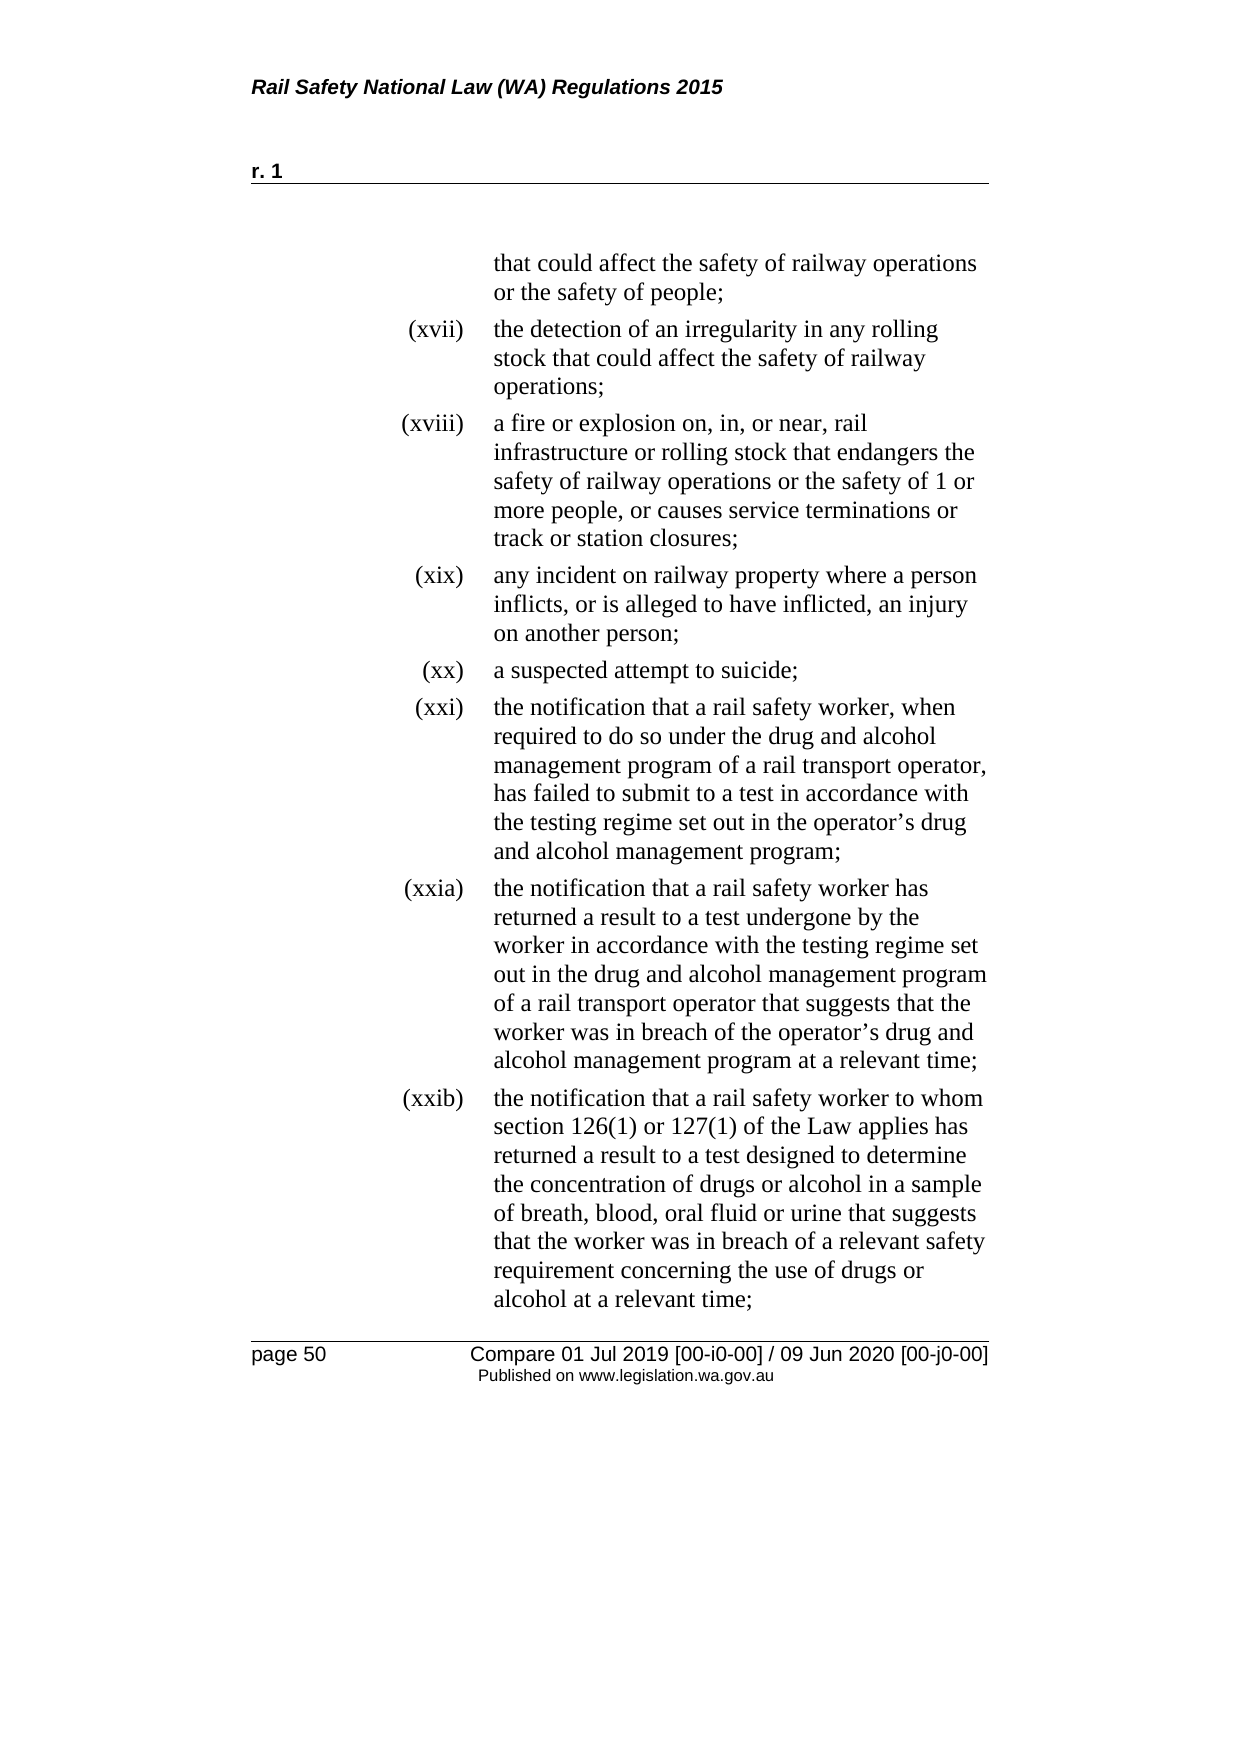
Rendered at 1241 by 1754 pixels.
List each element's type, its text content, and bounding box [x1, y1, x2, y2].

text (xxib) the notification that a rail safety worker to whom section 126(1) or 127(1) of the Law applies has returned a result to a test designed to determine the concentration of drugs or alcohol in a sample of breath, blood, oral fluid or urine that suggests that the worker was in breach of a relevant safety requirement concerning the use of drugs or alcohol at a relevant time; [251, 1083, 989, 1313]
text (xx) a suspected attempt to suicide; [251, 655, 989, 684]
text (xxia) the notification that a rail safety worker has returned a result to a test undergone by the worker in accordance with the testing regime set out in the drug and alcohol management program of a rail transport operator that suggests that the worker was in breach of the operator’s drug and alcohol management program at a relevant time; [251, 873, 989, 1074]
text (xviii) a fire or explosion on, in, or near, rail infrastructure or rolling stock that endangers the safety of railway operations or the safety of 1 or more people, or causes service terminations or track or station closures; [251, 408, 989, 552]
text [251, 248, 989, 306]
text (xix) any incident on railway property where a person inflicts, or is alleged to have inflicted, an injury on another person; [251, 561, 989, 647]
text (xxi) the notification that a rail safety worker, when required to do so under the drug and alcohol management program of a rail transport operator, has failed to submit to a test in accordance with the testing regime set out in the operator’s drug and alcohol management program; [251, 692, 989, 865]
text (xvii) the detection of an irregularity in any rolling stock that could affect the safety of railway operations; [251, 314, 989, 400]
